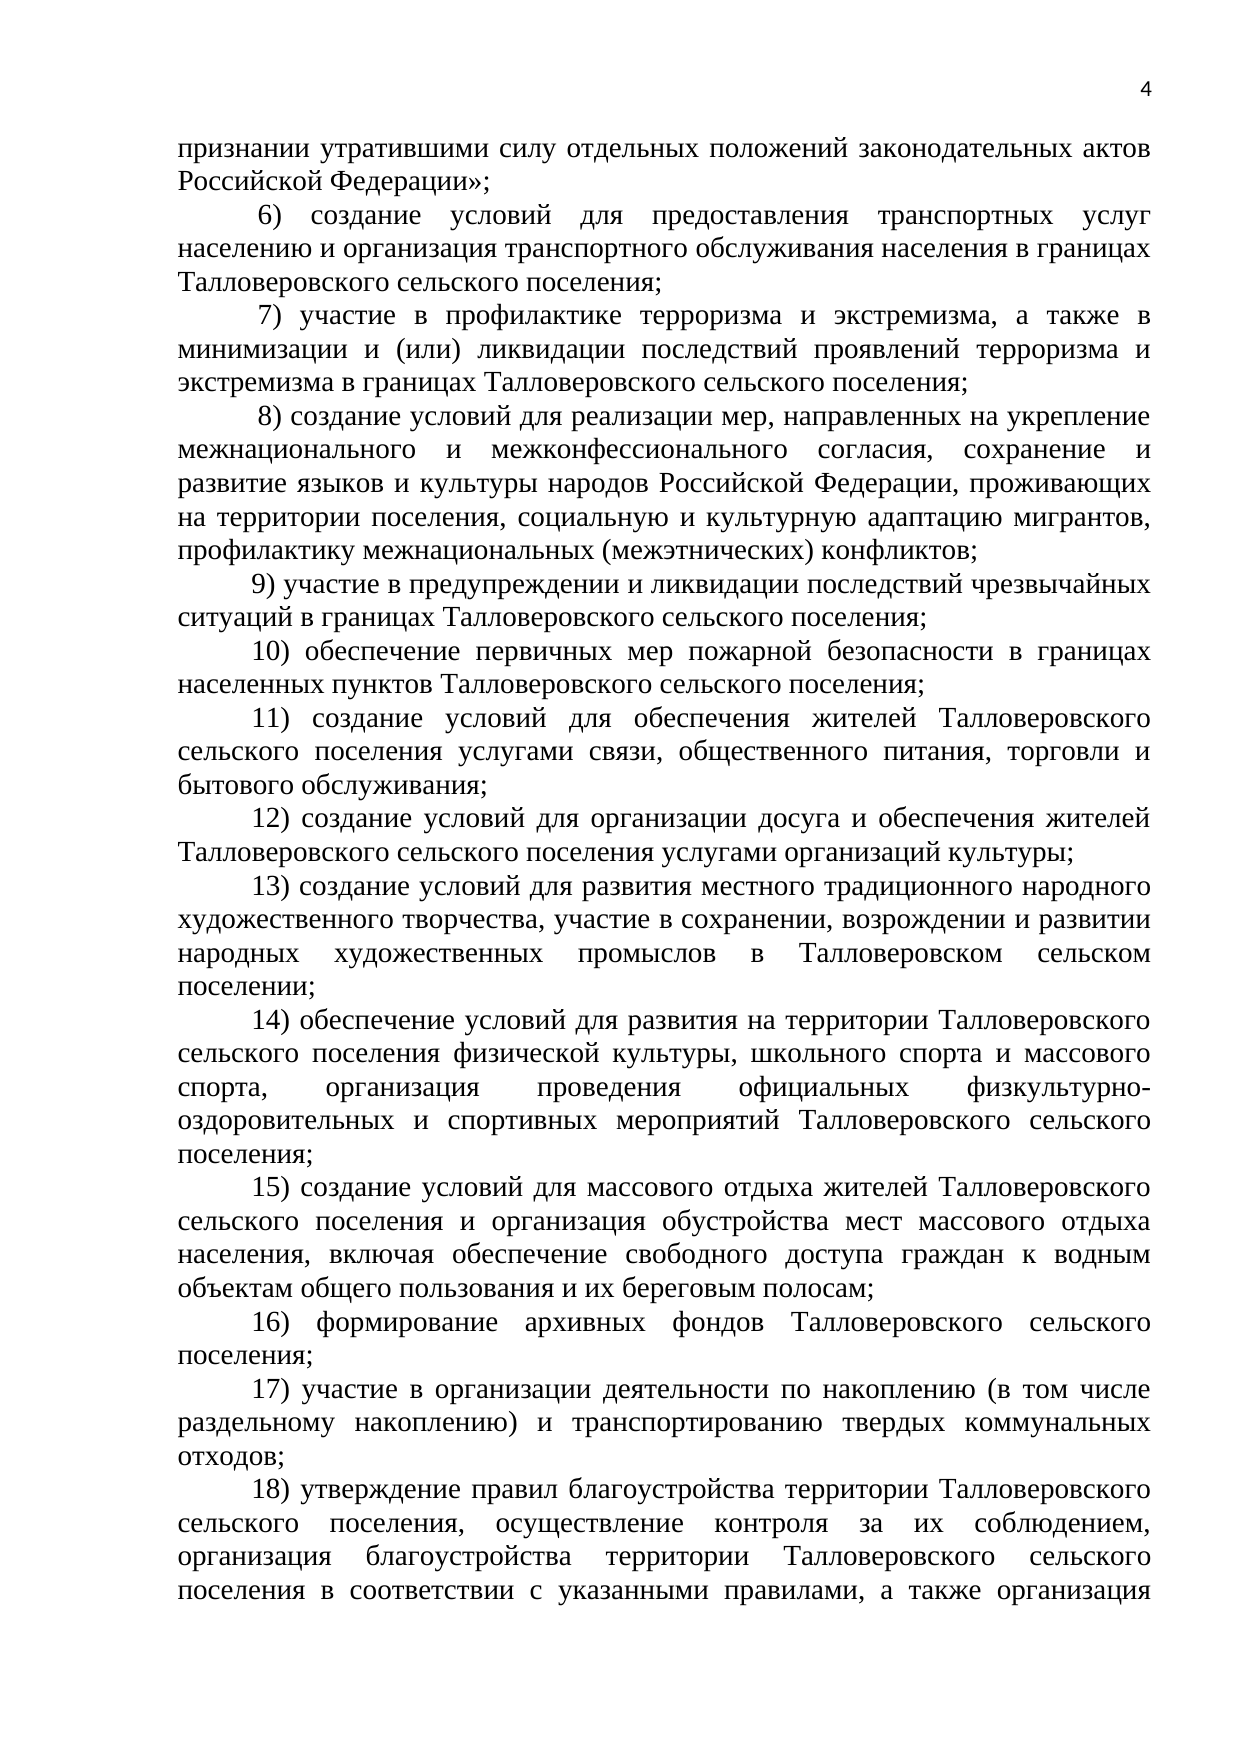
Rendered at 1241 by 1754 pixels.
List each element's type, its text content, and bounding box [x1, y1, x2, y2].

text 10) обеспечение первичных мер пожарной безопасности в границах населенных пунктов Талловеровского сельского поселения; [177, 633, 1152, 700]
text 15) создание условий для массового отдыха жителей Талловеровского сельского поселения и организация обустройства мест массового отдыха населения, включая обеспечение свободного доступа граждан к водным объектам общего пользования и их береговым полосам; [177, 1169, 1152, 1304]
text 17) участие в организации деятельности по накоплению (в том числе раздельному накоплению) и транспортированию твердых коммунальных отходов; [177, 1371, 1152, 1471]
text 14) обеспечение условий для развития на территории Талловеровского сельского поселения физической культуры, школьного спорта и массового спорта, организация проведения официальных физкультурно-оздоровительных и спортивных мероприятий Талловеровского сельского поселения; [177, 1002, 1152, 1169]
text 12) создание условий для организации досуга и обеспечения жителей Талловеровского сельского поселения услугами организаций культуры; [177, 801, 1152, 868]
text 11) создание условий для обеспечения жителей Талловеровского сельского поселения услугами связи, общественного питания, торговли и бытового обслуживания; [177, 700, 1152, 801]
text 16) формирование архивных фондов Талловеровского сельского поселения; [177, 1304, 1152, 1371]
text 8) создание условий для реализации мер, направленных на укрепление межнационального и межконфессионального согласия, сохранение и развитие языков и культуры народов Российской Федерации, проживающих на территории поселения, социальную и культурную адаптацию мигрантов, профилактику межнациональных (межэтнических) конфликтов; [177, 398, 1152, 566]
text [177, 130, 1152, 197]
text 9) участие в предупреждении и ликвидации последствий чрезвычайных ситуаций в границах Талловеровского сельского поселения; [177, 566, 1152, 633]
text 13) создание условий для развития местного традиционного народного художественного творчества, участие в сохранении, возрождении и развитии народных художественных промыслов в Талловеровском сельском поселении; [177, 868, 1152, 1002]
text 7) участие в профилактике терроризма и экстремизма, а также в минимизации и (или) ликвидации последствий проявлений терроризма и экстремизма в границах Талловеровского сельского поселения; [177, 297, 1152, 398]
text 6) создание условий для предоставления транспортных услуг населению и организация транспортного обслуживания населения в границах Талловеровского сельского поселения; [177, 197, 1152, 297]
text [177, 1471, 1152, 1606]
